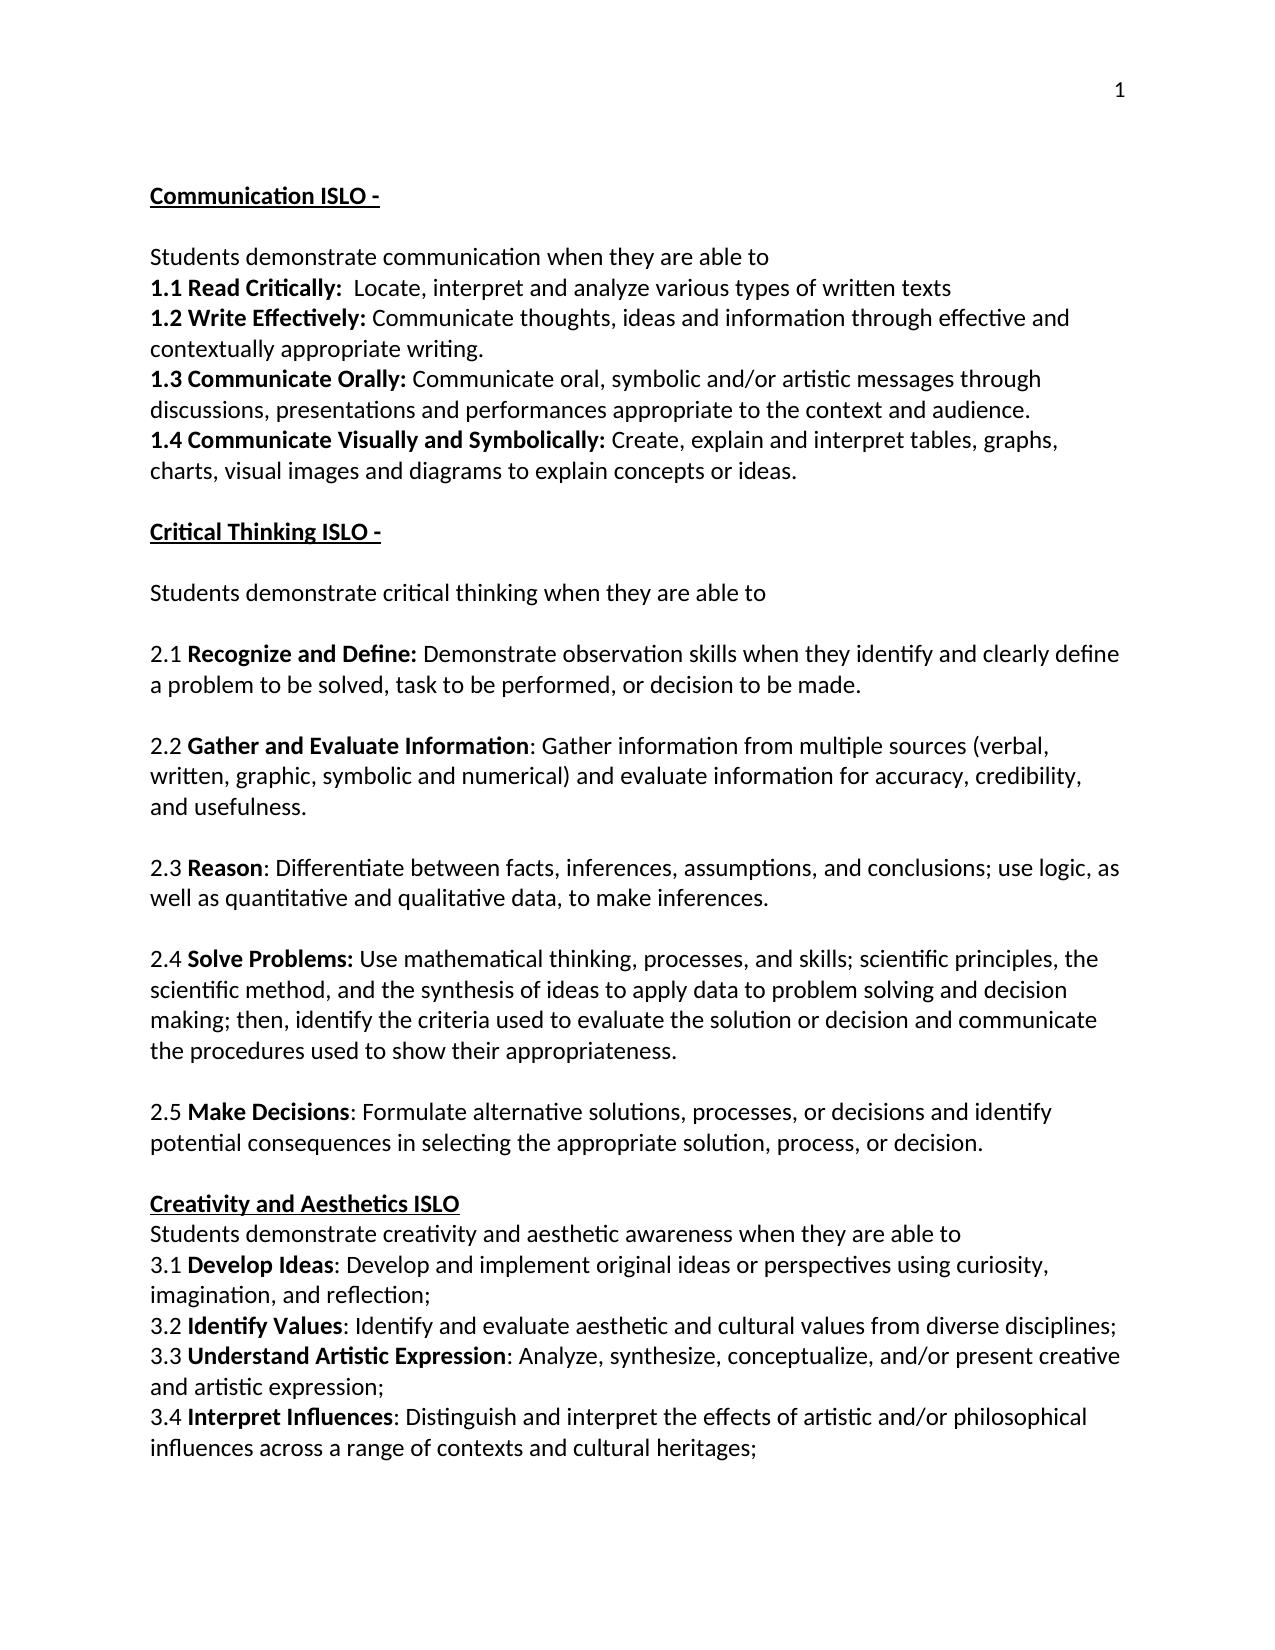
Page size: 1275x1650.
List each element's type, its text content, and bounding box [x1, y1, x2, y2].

text Creativity and Aesthetics ISLO [150, 1188, 1125, 1218]
text Critical Thinking ISLO - [150, 516, 1125, 547]
text 3.2 Identify Values: Identify and evaluate aesthetic and cultural values from diverse disciplines; [150, 1310, 1125, 1340]
text 2.2 Gather and Evaluate Information: Gather information from multiple sources (verbal, written, graphic, symbolic and numerical) and evaluate information for accuracy, credibility, and usefulness. [150, 730, 1125, 821]
text Communication ISLO - [150, 181, 1125, 211]
text 1.1 Read Critically: Locate, interpret and analyze various types of written texts [150, 272, 1125, 303]
text Students demonstrate critical thinking when they are able to [150, 577, 1125, 608]
text 2.1 Recognize and Define: Demonstrate observation skills when they identify and clearly define a problem to be solved, task to be performed, or decision to be made. [150, 638, 1125, 699]
text 2.5 Make Decisions: Formulate alternative solutions, processes, or decisions and identify potential consequences in selecting the appropriate solution, process, or decision. [150, 1096, 1125, 1157]
text 1.3 Communicate Orally: Communicate oral, symbolic and/or artistic messages through discussions, presentations and performances appropriate to the context and audience. [150, 364, 1125, 425]
text 3.4 Interpret Influences: Distinguish and interpret the effects of artistic and/or philosophical influences across a range of contexts and cultural heritages; [150, 1401, 1125, 1462]
text 2.4 Solve Problems: Use mathematical thinking, processes, and skills; scientific principles, the scientific method, and the synthesis of ideas to apply data to problem solving and decision making; then, identify the criteria used to evaluate the solution or decision and communicate the procedures used to show their appropriateness. [150, 943, 1125, 1066]
text 1.4 Communicate Visually and Symbolically: Create, explain and interpret tables, graphs, charts, visual images and diagrams to explain concepts or ideas. [150, 425, 1125, 486]
text Students demonstrate creativity and aesthetic awareness when they are able to [150, 1218, 1125, 1249]
text 1.2 Write Effectively: Communicate thoughts, ideas and information through effective and contextually appropriate writing. [150, 303, 1125, 364]
text 3.3 Understand Artistic Expression: Analyze, synthesize, conceptualize, and/or present creative and artistic expression; [150, 1340, 1125, 1401]
text 2.3 Reason: Differentiate between facts, inferences, assumptions, and conclusions; use logic, as well as quantitative and qualitative data, to make inferences. [150, 852, 1125, 913]
text 3.1 Develop Ideas: Develop and implement original ideas or perspectives using curiosity, imagination, and reflection; [150, 1249, 1125, 1310]
text Students demonstrate communication when they are able to [150, 242, 1125, 272]
